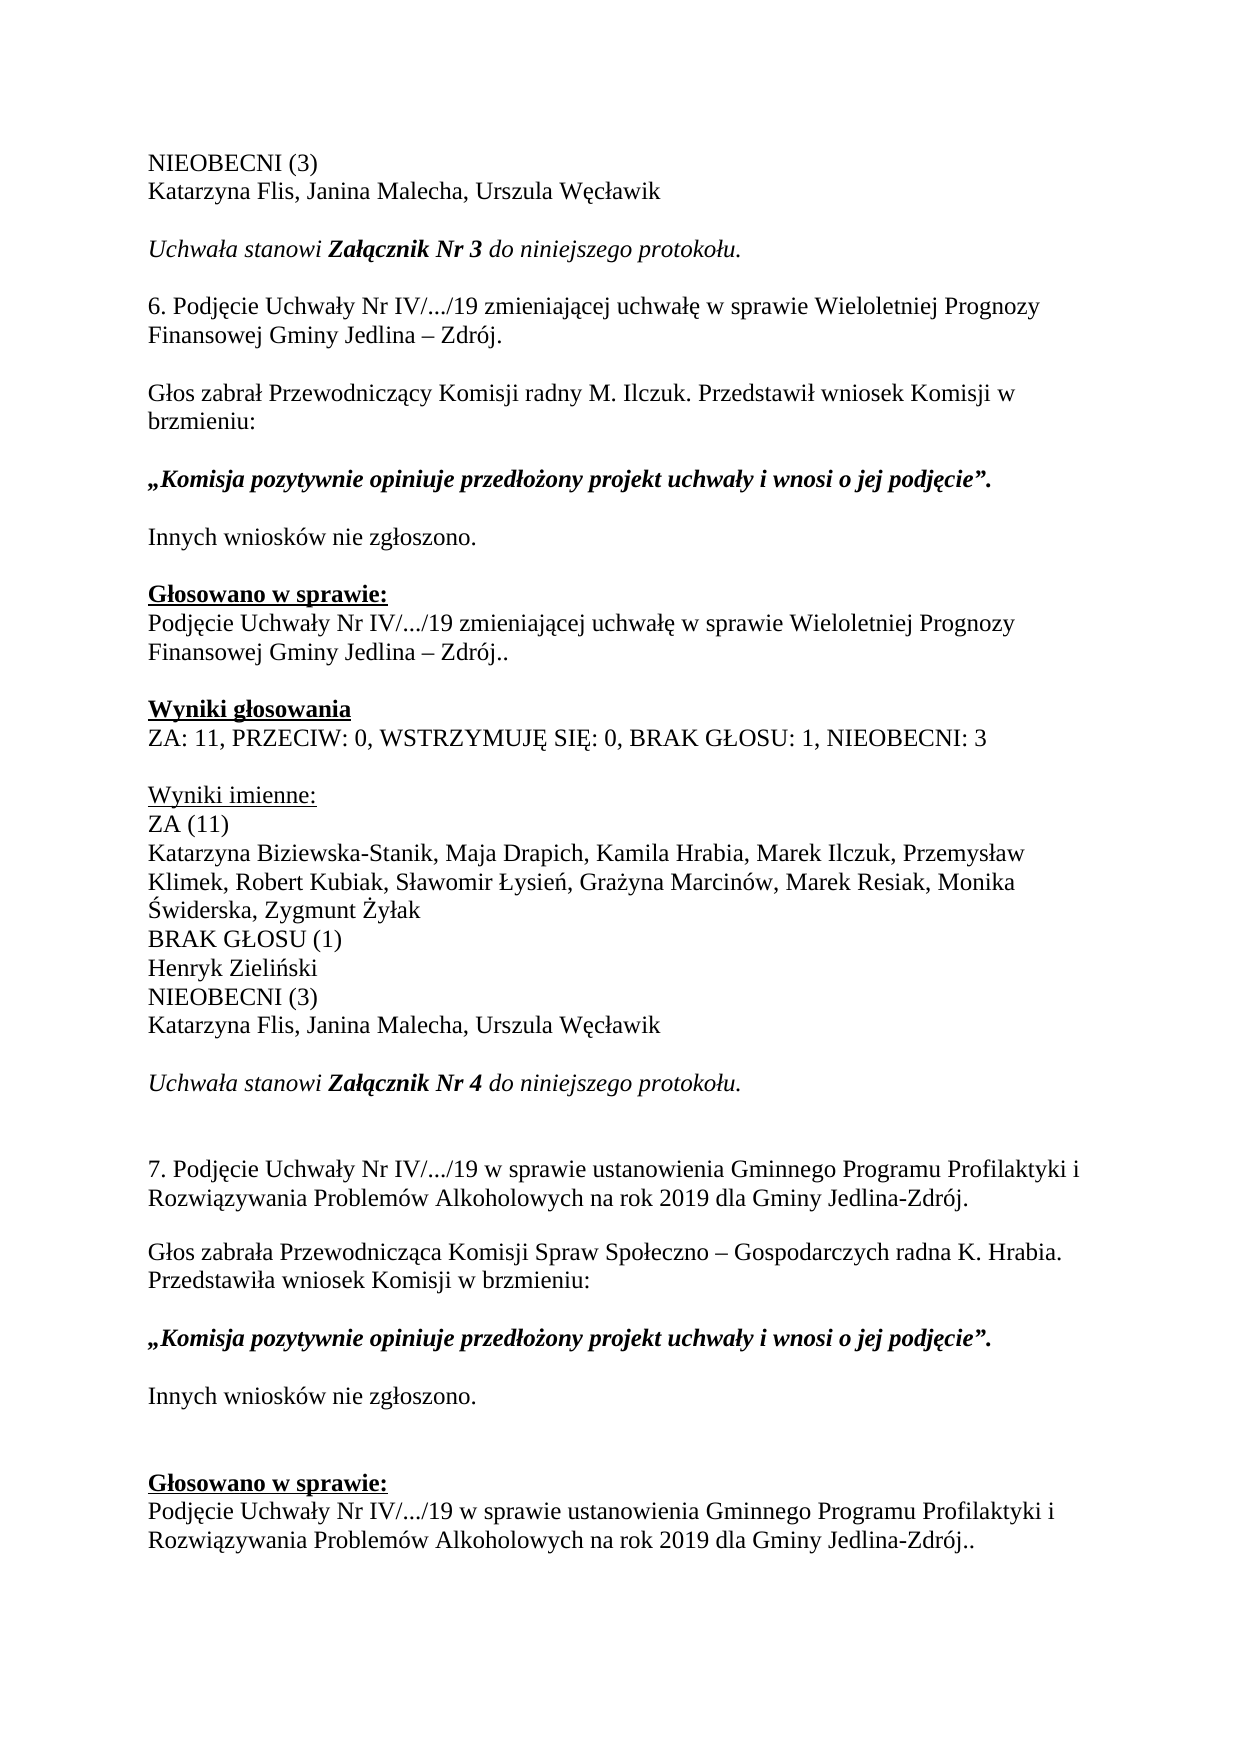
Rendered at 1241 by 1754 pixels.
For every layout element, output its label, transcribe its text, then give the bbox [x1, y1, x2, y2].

text Innych wniosków nie zgłoszono. Głosowano w sprawie: Podjęcie Uchwały Nr IV/.../19 zmieniającej uchwałę w sprawie Wieloletniej Prognozy Finansowej Gminy Jedlina – Zdrój.. Wyniki głosowania ZA: 11, PRZECIW: 0, WSTRZYMUJĘ SIĘ: 0, BRAK GŁOSU: 1, NIEOBECNI: 3 Wyniki imienne: ZA (11) Katarzyna Biziewska-Stanik, Maja Drapich, Kamila Hrabia, Marek Ilczuk, Przemysław Klimek, Robert Kubiak, Sławomir Łysień, Grażyna Marcinów, Marek Resiak, Monika Świderska, Zygmunt Żyłak BRAK GŁOSU (1) Henryk Zieliński NIEOBECNI (3) Katarzyna Flis, Janina Malecha, Urszula Węcławik Uchwała stanowi Załącznik Nr 4 do niniejszego protokołu. 7. Podjęcie Uchwały Nr IV/.../19 w sprawie ustanowienia Gminnego Programu Profilaktyki i Rozwiązywania Problemów Alkoholowych na rok 2019 dla Gminy Jedlina-Zdrój. [148, 522, 1093, 1212]
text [148, 1439, 1093, 1583]
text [148, 148, 1093, 435]
text „Komisja pozytywnie opiniuje przedłożony projekt uchwały i wnosi o jej podjęcie”. [148, 1323, 1093, 1352]
text „Komisja pozytywnie opiniuje przedłożony projekt uchwały i wnosi o jej podjęcie”. [148, 464, 1093, 493]
text Innych wniosków nie zgłoszono. [148, 1381, 1093, 1410]
text Głos zabrała Przewodnicząca Komisji Spraw Społeczno – Gospodarczych radna K. Hrabia. Przedstawiła wniosek Komisji w brzmieniu: [148, 1237, 1093, 1294]
